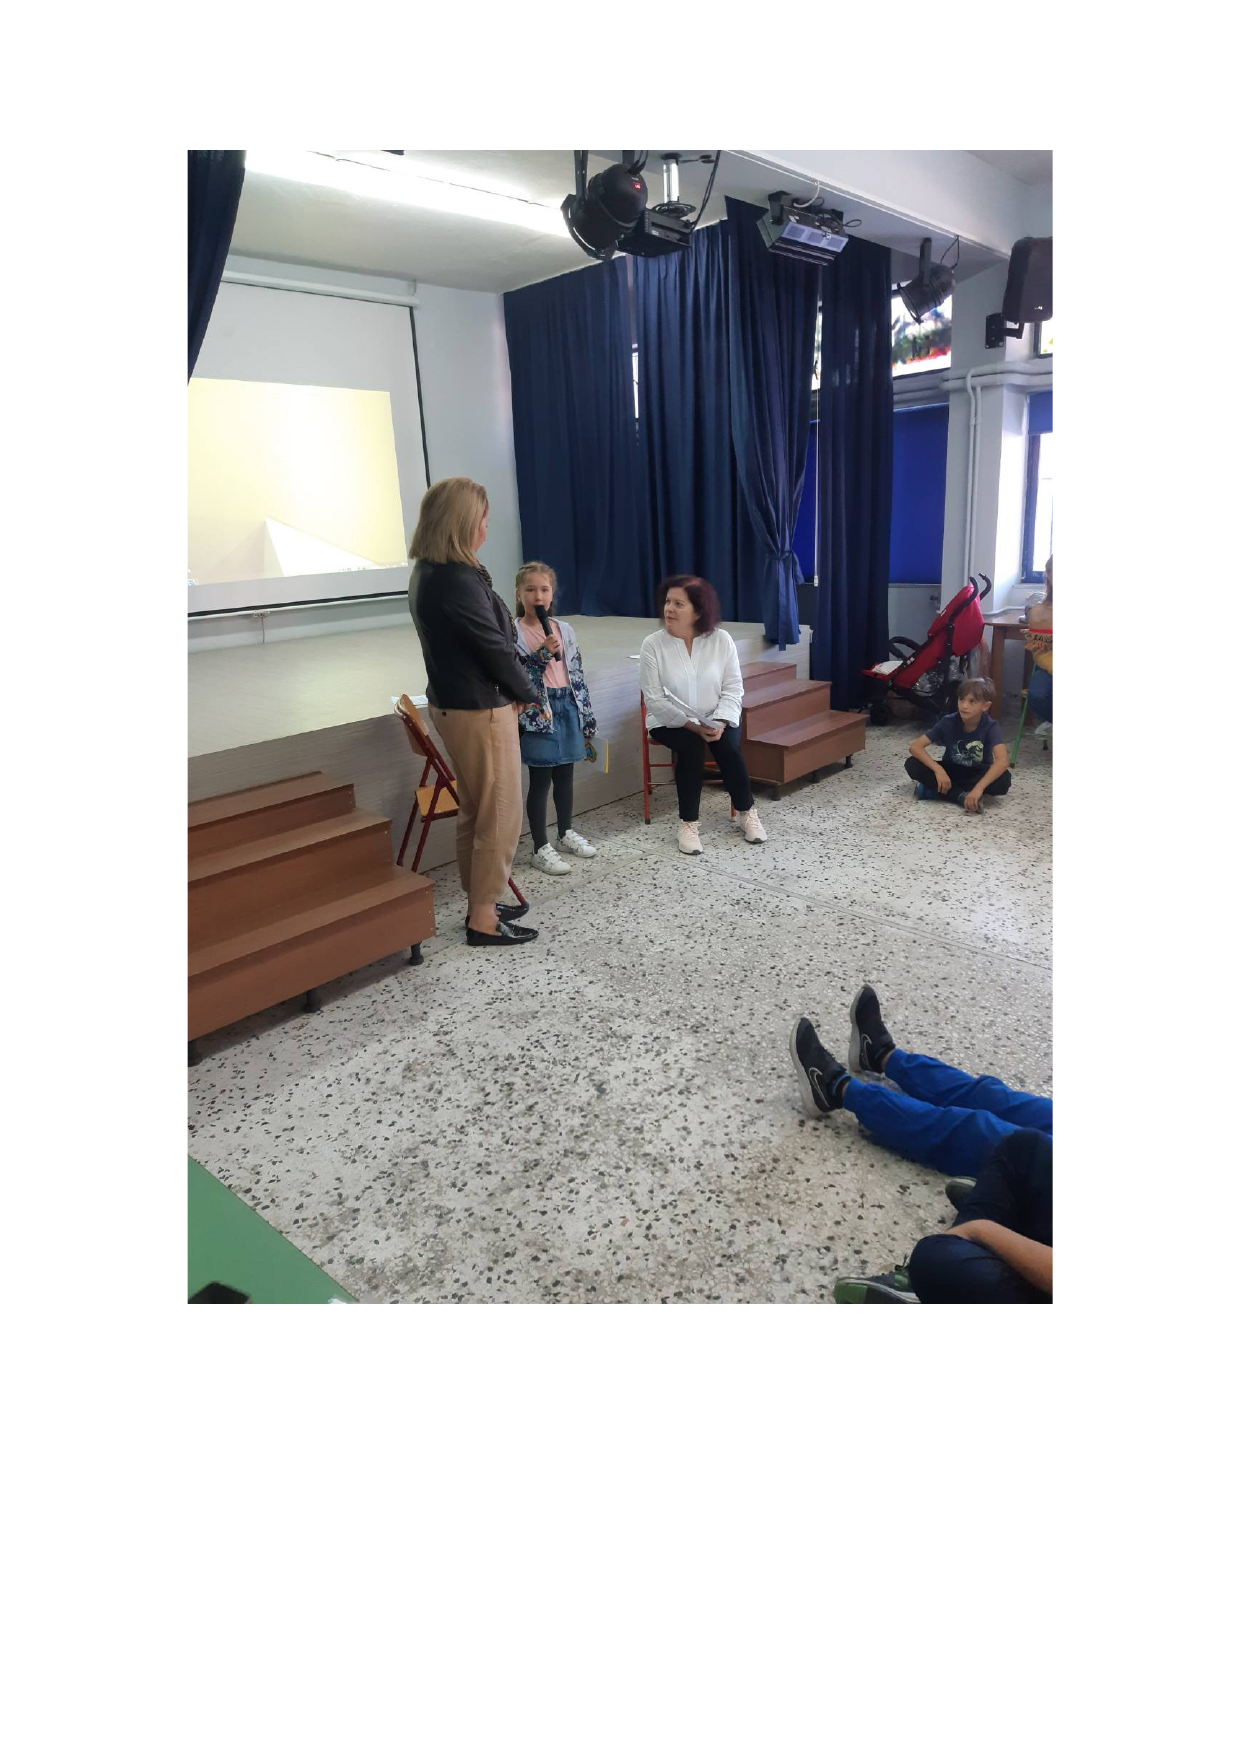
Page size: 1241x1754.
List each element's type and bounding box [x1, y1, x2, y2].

picture [187, 150, 1053, 1304]
